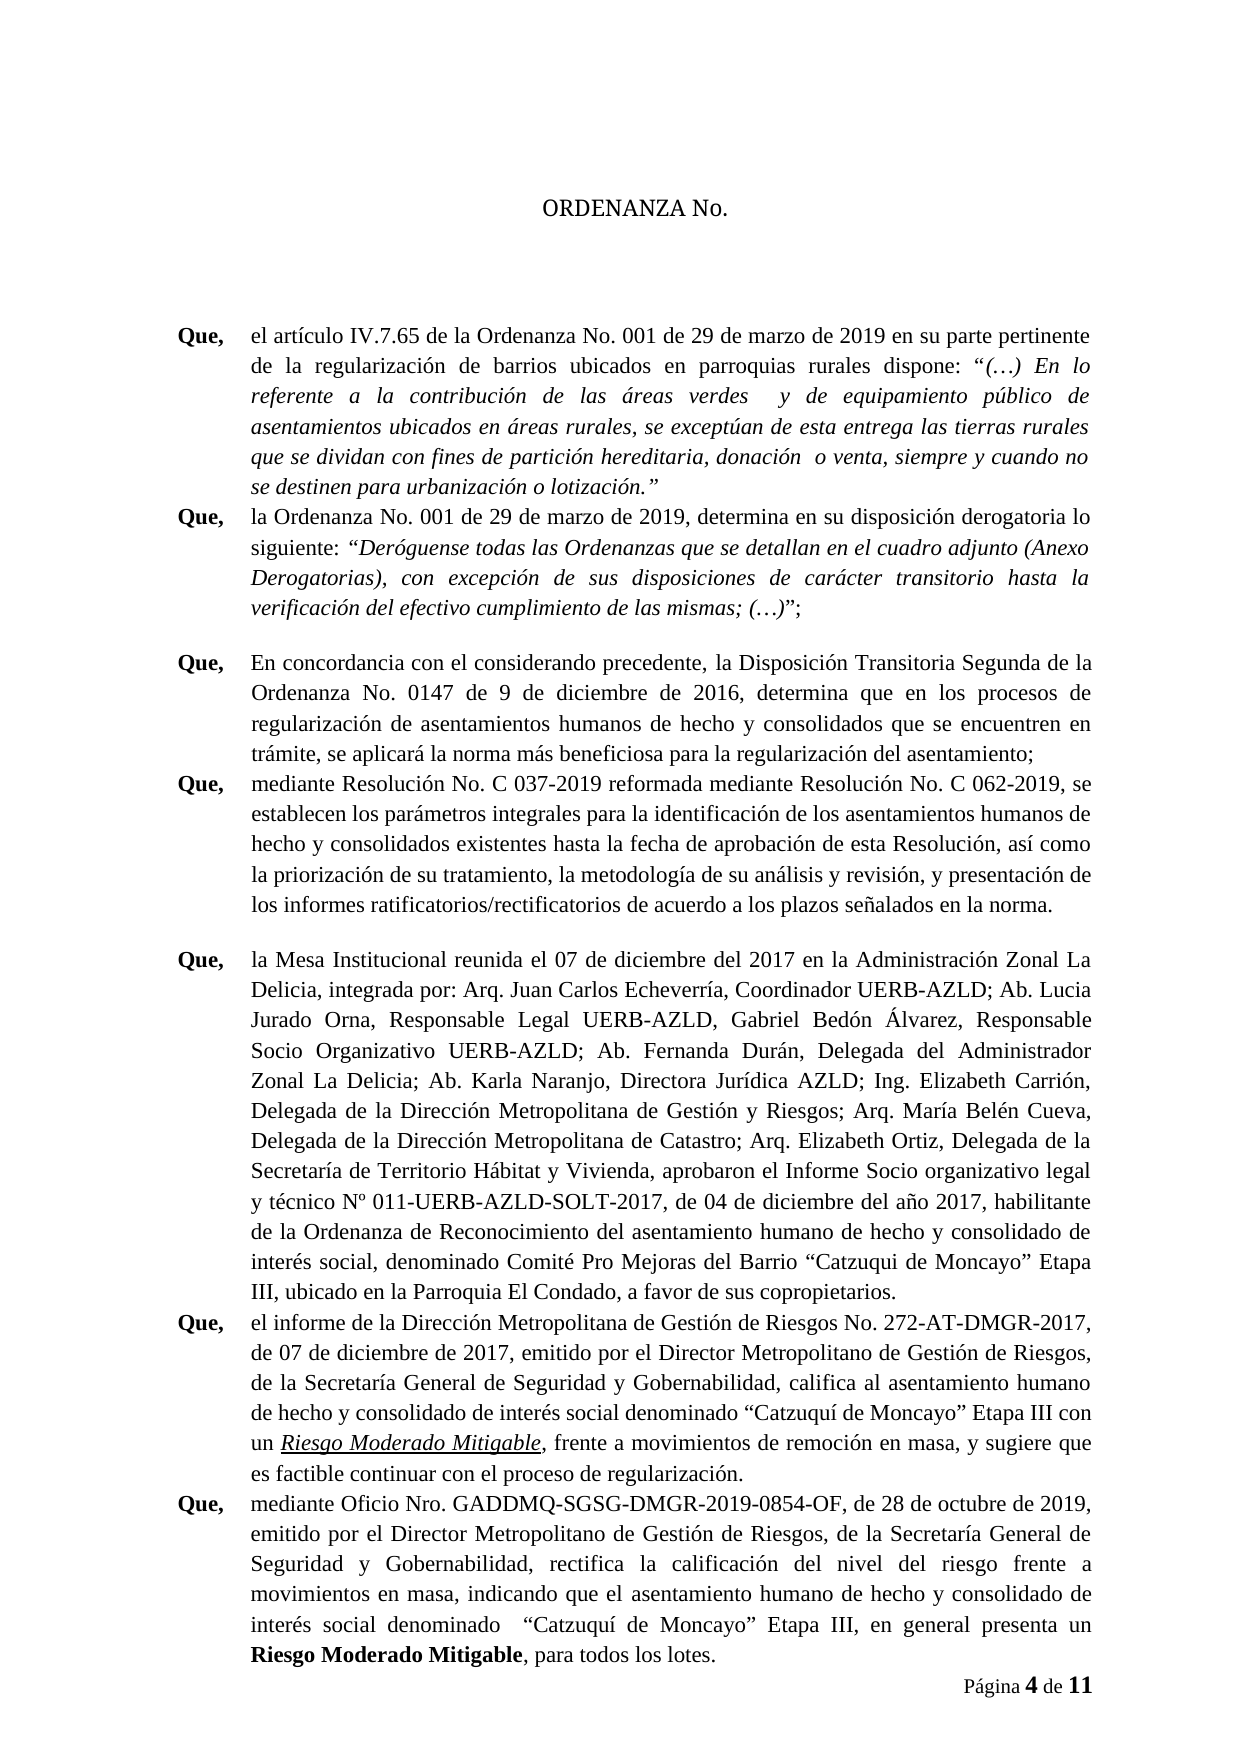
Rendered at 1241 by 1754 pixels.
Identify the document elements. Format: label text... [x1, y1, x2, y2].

text Que, mediante Resolución No. C 037-2019 reformada mediante Resolución No. C 062-2019, se establecen los parámetros integrales para la identificación de los asentamientos humanos de hecho y consolidados existentes hasta la fecha de aprobación de esta Resolución, así como la priorización de su tratamiento, la metodología de su análisis y revisión, y presentación de los informes ratificatorios/rectificatorios de acuerdo a los plazos señalados en la norma. [177, 770, 1093, 917]
text Que, el artículo IV.7.65 de la Ordenanza No. 001 de 29 de marzo de 2019 en su parte pertinente de la regularización de barrios ubicados en parroquias rurales dispone: “(…) En lo referente a la contribución de las áreas verdes y de equipamiento público de asentamientos ubicados en áreas rurales, se exceptúan de esta entrega las tierras rurales que se dividan con fines de partición hereditaria, donación o venta, siempre y cuando no se destinen para urbanización o lotización.” [177, 322, 1093, 499]
text Que, mediante Oficio Nro. GADDMQ-SGSG-DMGR-2019-0854-OF, de 28 de octubre de 2019, emitido por el Director Metropolitano de Gestión de Riesgos, de la Secretaría General de Seguridad y Gobernabilidad, rectifica la calificación del nivel del riesgo frente a movimientos en masa, indicando que el asentamiento humano de hecho y consolidado de interés social denominado “Catzuquí de Moncayo” Etapa III, en general presenta un Riesgo Moderado Mitigable, para todos los lotes. [177, 1490, 1093, 1667]
text Que, la Ordenanza No. 001 de 29 de marzo de 2019, determina en su disposición derogatoria lo siguiente: “Deróguense todas las Ordenanzas que se detallan en el cuadro adjunto (Anexo Derogatorias), con excepción de sus disposiciones de carácter transitorio hasta la verificación del efectivo cumplimiento de las mismas; (…)”; [177, 503, 1093, 620]
text Que, el informe de la Dirección Metropolitana de Gestión de Riesgos No. 272-AT-DMGR-2017, de 07 de diciembre de 2017, emitido por el Director Metropolitano de Gestión de Riesgos, de la Secretaría General de Seguridad y Gobernabilidad, califica al asentamiento humano de hecho y consolidado de interés social denominado “Catzuquí de Moncayo” Etapa III con un Riesgo Moderado Mitigable, frente a movimientos de remoción en masa, y sugiere que es factible continuar con el proceso de regularización. [177, 1308, 1093, 1486]
text Que, la Mesa Institucional reunida el 07 de diciembre del 2017 en la Administración Zonal La Delicia, integrada por: Arq. Juan Carlos Echeverría, Coordinador UERB-AZLD; Ab. Lucia Jurado Orna, Responsable Legal UERB-AZLD, Gabriel Bedón Álvarez, Responsable Socio Organizativo UERB-AZLD; Ab. Fernanda Durán, Delegada del Administrador Zonal La Delicia; Ab. Karla Naranjo, Directora Jurídica AZLD; Ing. Elizabeth Carrión, Delegada de la Dirección Metropolitana de Gestión y Riesgos; Arq. María Belén Cueva, Delegada de la Dirección Metropolitana de Catastro; Arq. Elizabeth Ortiz, Delegada de la Secretaría de Territorio Hábitat y Vivienda, aprobaron el Informe Socio organizativo legal y técnico Nº 011-UERB-AZLD-SOLT-2017, de 04 de diciembre del año 2017, habilitante de la Ordenanza de Reconocimiento del asentamiento humano de hecho y consolidado de interés social, denominado Comité Pro Mejoras del Barrio “Catzuqui de Moncayo” Etapa III, ubicado en la Parroquia El Condado, a favor de sus copropietarios. [177, 946, 1093, 1305]
text Que, En concordancia con el considerando precedente, la Disposición Transitoria Segunda de la Ordenanza No. 0147 de 9 de diciembre de 2016, determina que en los procesos de regularización de asentamientos humanos de hecho y consolidados que se encuentren en trámite, se aplicará la norma más beneficiosa para la regularización del asentamiento; [177, 649, 1093, 766]
